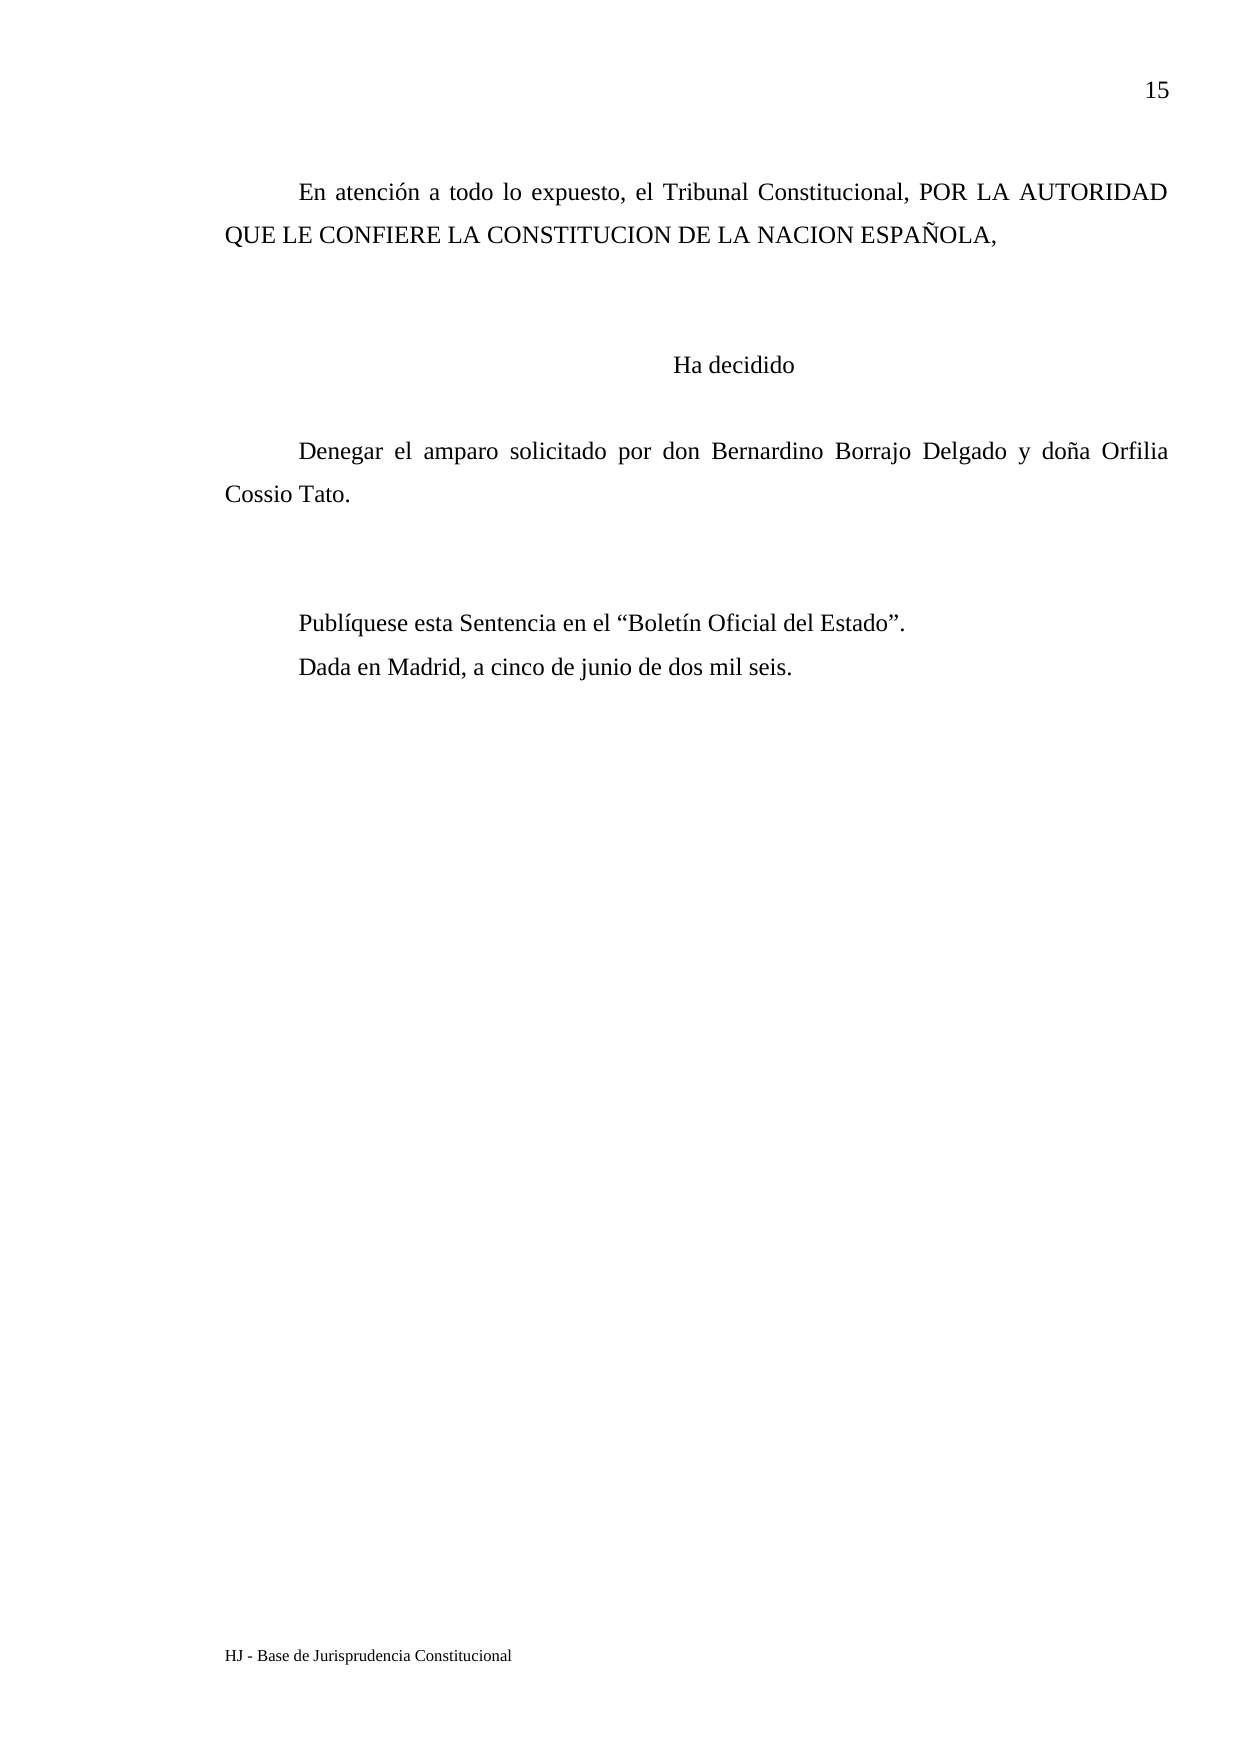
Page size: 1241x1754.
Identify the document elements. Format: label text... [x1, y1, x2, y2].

text Denegar el amparo solicitado por don Bernardino Borrajo Delgado y doña Orfilia Cossio Tato. [224, 436, 1169, 508]
text En atención a todo lo expuesto, el Tribunal Constitucional, POR LA AUTORIDAD QUE LE CONFIERE LA CONSTITUCION DE LA NACION ESPAÑOLA, [224, 177, 1169, 249]
text Ha decidido [224, 350, 1169, 378]
text Dada en Madrid, a cinco de junio de dos mil seis. [224, 652, 1169, 680]
text Publíquese esta Sentencia en el “Boletín Oficial del Estado”. [224, 608, 1169, 637]
